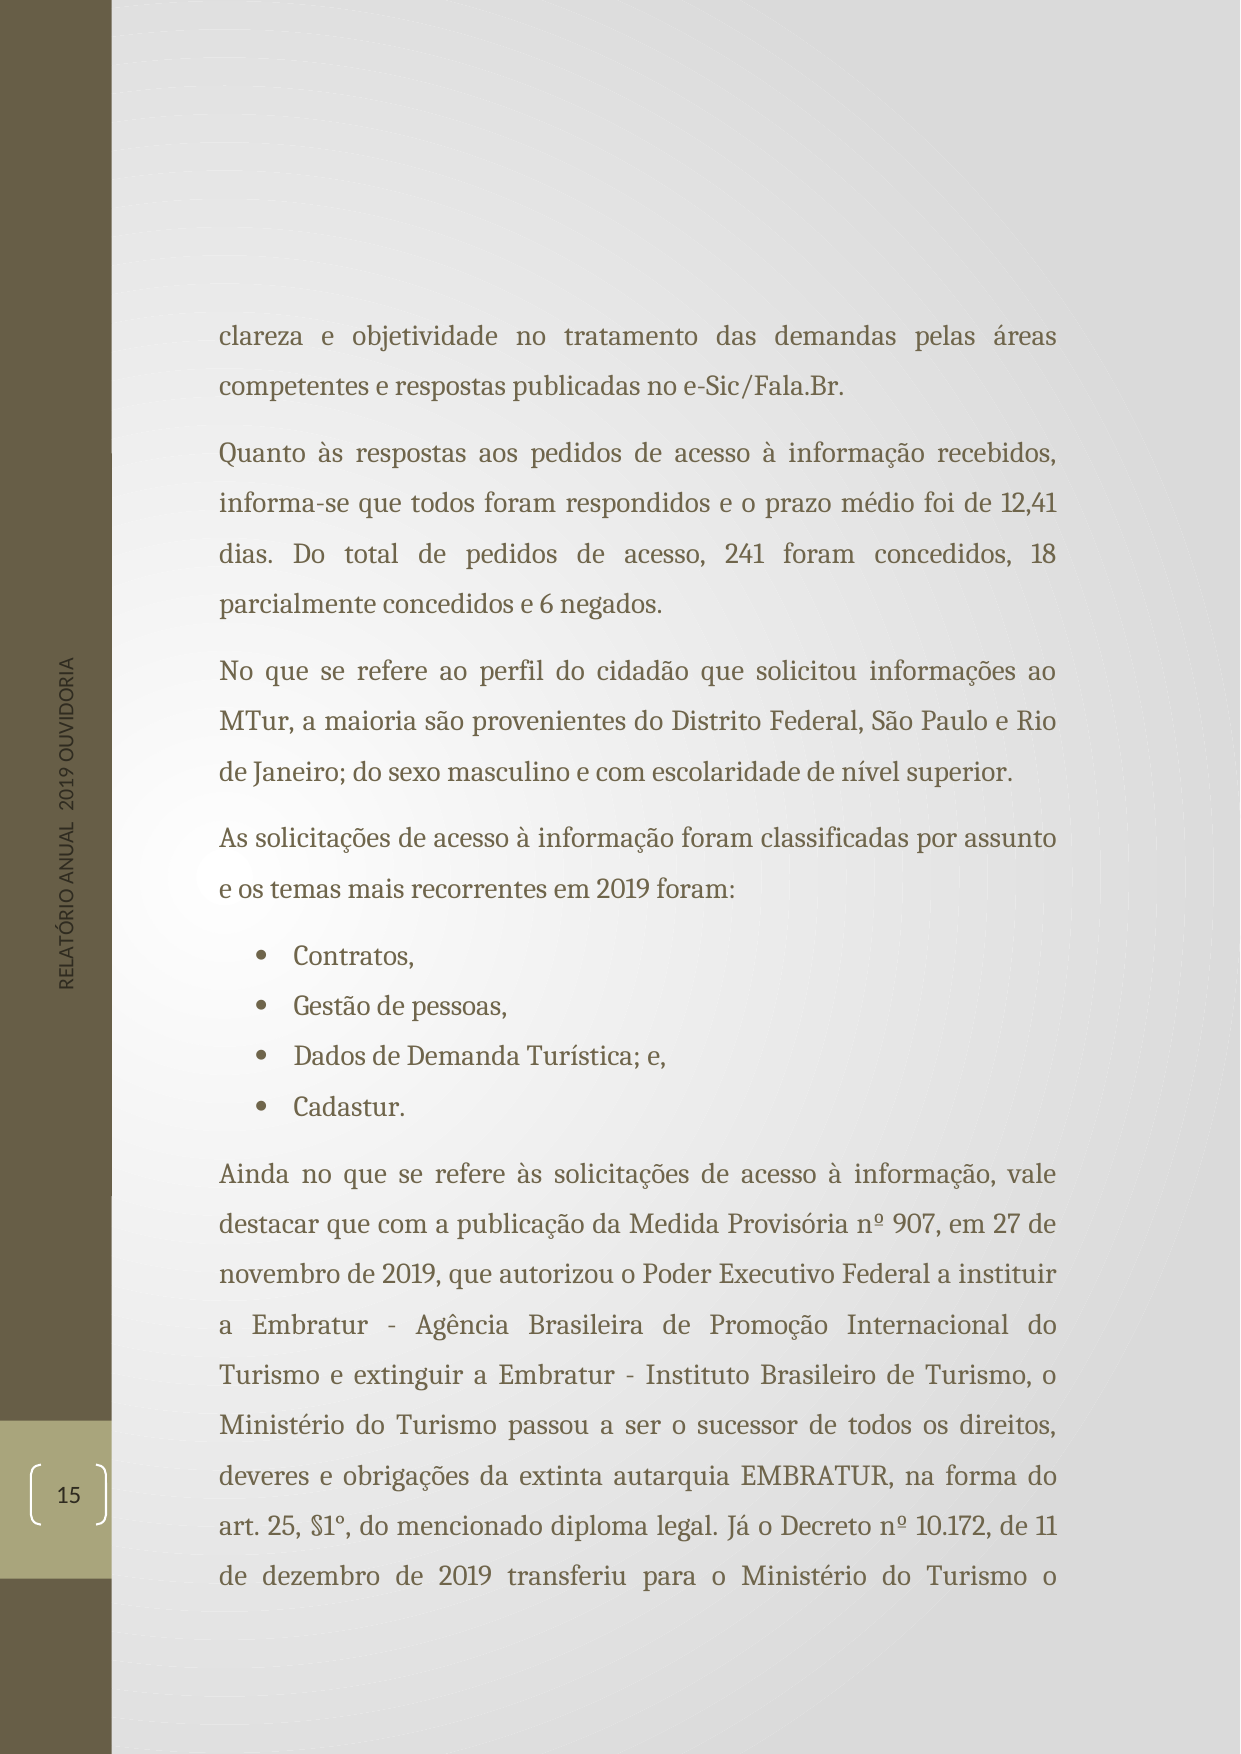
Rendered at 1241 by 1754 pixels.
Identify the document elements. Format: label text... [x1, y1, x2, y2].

text Quanto às respostas aos pedidos de acesso à informação recebidos, informa-se que todos foram respondidos e o prazo médio foi de 12,41 dias. Do total de pedidos de acesso, 241 foram concedidos, 18 parcialmente concedidos e 6 negados. [219, 436, 1058, 621]
text As solicitações de acesso à informação foram classificadas por assunto e os temas mais recorrentes em 2019 foram: [219, 822, 1058, 906]
list Contratos, [256, 939, 1058, 972]
list Dados de Demanda Turística; e, [256, 1039, 1058, 1073]
list Gestão de pessoas, [256, 989, 1058, 1023]
text No que se refere ao perfil do cidadão que solicitou informações ao MTur, a maioria são provenientes do Distrito Federal, São Paulo e Rio de Janeiro; do sexo masculino e com escolaridade de nível superior. [219, 654, 1058, 788]
list Cadastur. [256, 1090, 1058, 1123]
